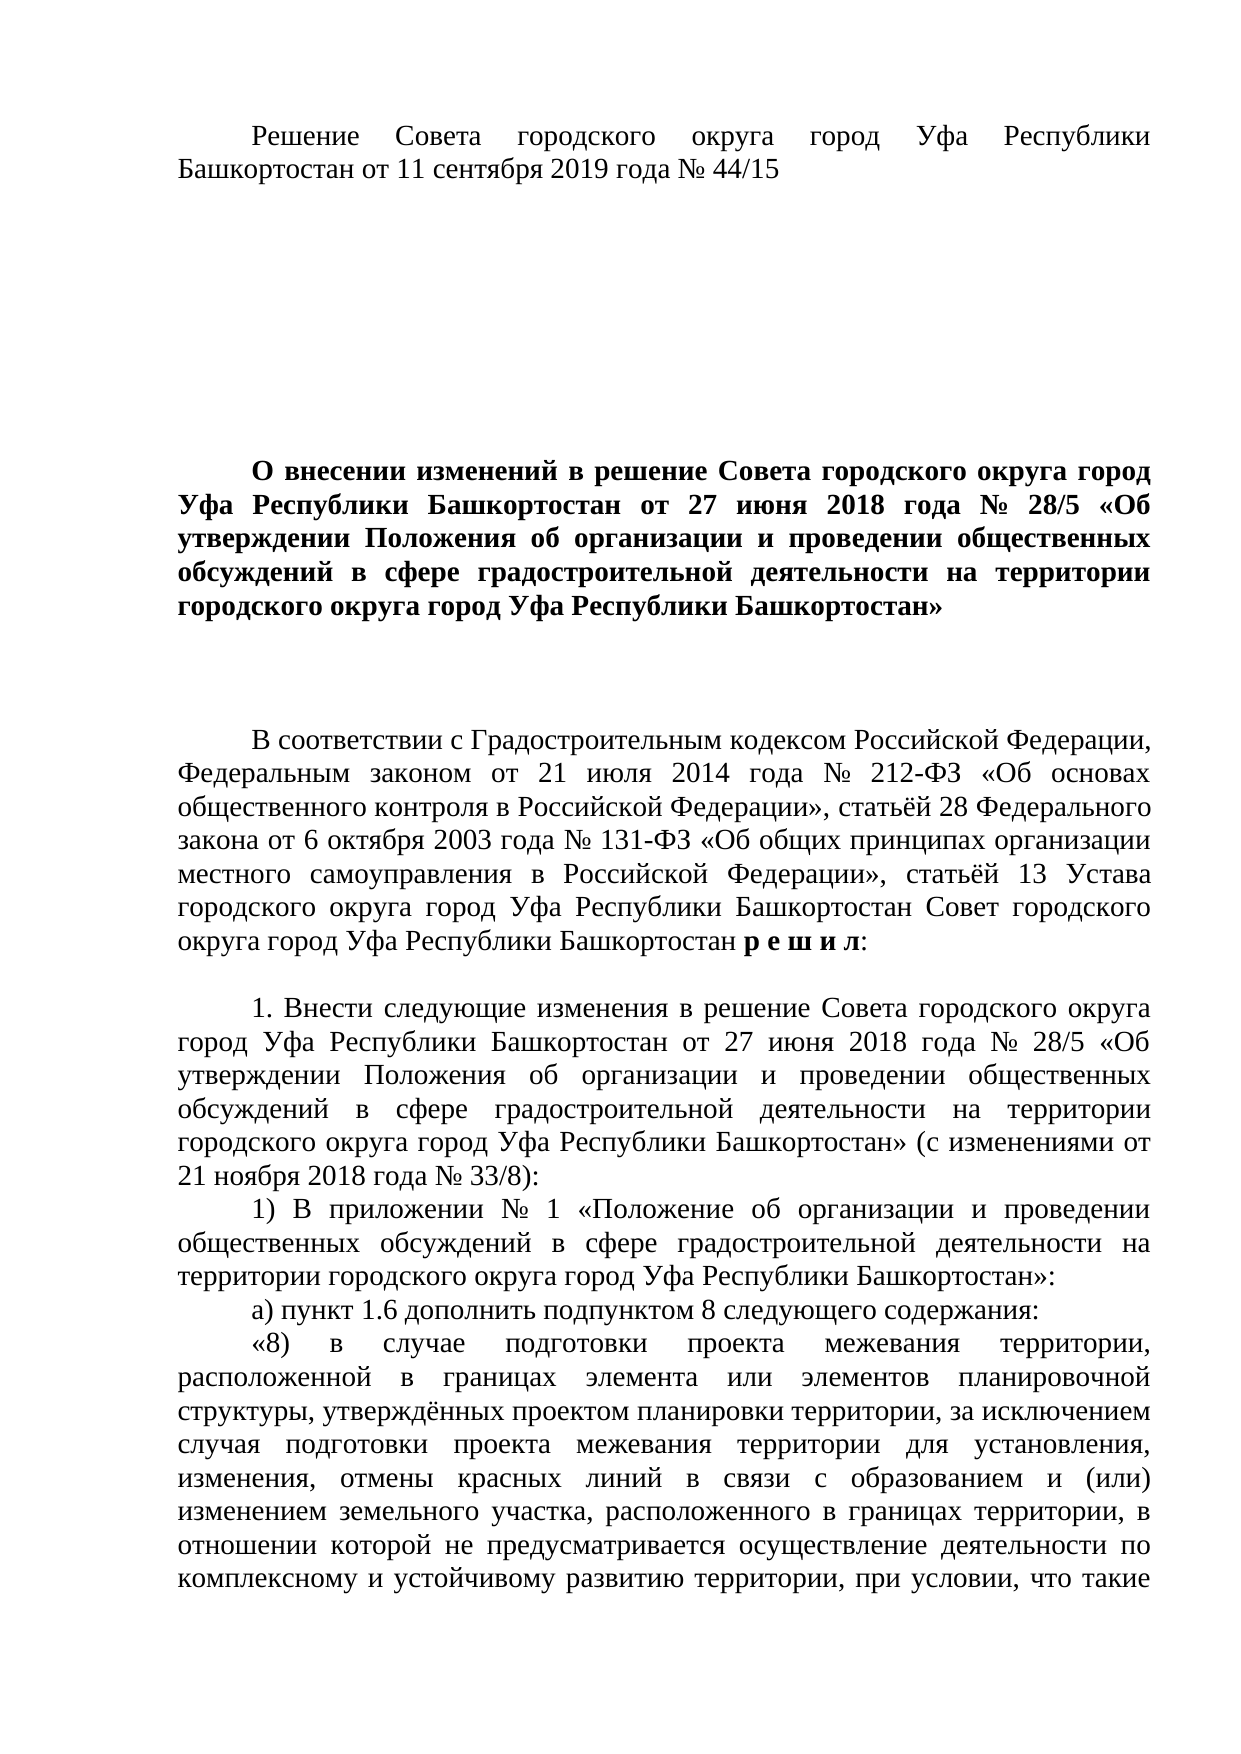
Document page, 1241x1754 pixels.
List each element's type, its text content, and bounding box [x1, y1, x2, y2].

text О внесении изменений в решение Совета городского округа город Уфа Республики Башкортостан от 27 июня 2018 года № 28/5 «Об утверждении Положения об организации и проведении общественных обсуждений в сфере градостроительной деятельности на территории городского округа город Уфа Республики Башкортостан» [177, 453, 1152, 621]
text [177, 1326, 1152, 1594]
title Решение Совета городского округа город Уфа Республики Башкортостан от 11 сентября 2019 года № 44/15 [177, 118, 1152, 185]
text 1. Внести следующие изменения в решение Совета городского округа город Уфа Республики Башкортостан от 27 июня 2018 года № 28/5 «Об утверждении Положения об организации и проведении общественных обсуждений в сфере градостроительной деятельности на территории городского округа город Уфа Республики Башкортостан» (с изменениями от 21 ноября 2018 года № 33/8): [177, 990, 1152, 1191]
text 1) В приложении № 1 «Положение об организации и проведении общественных обсуждений в сфере градостроительной деятельности на территории городского округа город Уфа Республики Башкортостан»: [177, 1191, 1152, 1292]
text а) пункт 1.6 дополнить подпунктом 8 следующего содержания: [177, 1292, 1152, 1326]
text В соответствии с Градостроительным кодексом Российской Федерации, Федеральным законом от 21 июля 2014 года № 212-ФЗ «Об основах общественного контроля в Российской Федерации», статьёй 28 Федерального закона от 6 октября 2003 года № 131-ФЗ «Об общих принципах организации местного самоуправления в Российской Федерации», статьёй 13 Устава городского округа город Уфа Республики Башкортостан Совет городского округа город Уфа Республики Башкортостан р е ш и л: [177, 722, 1152, 957]
